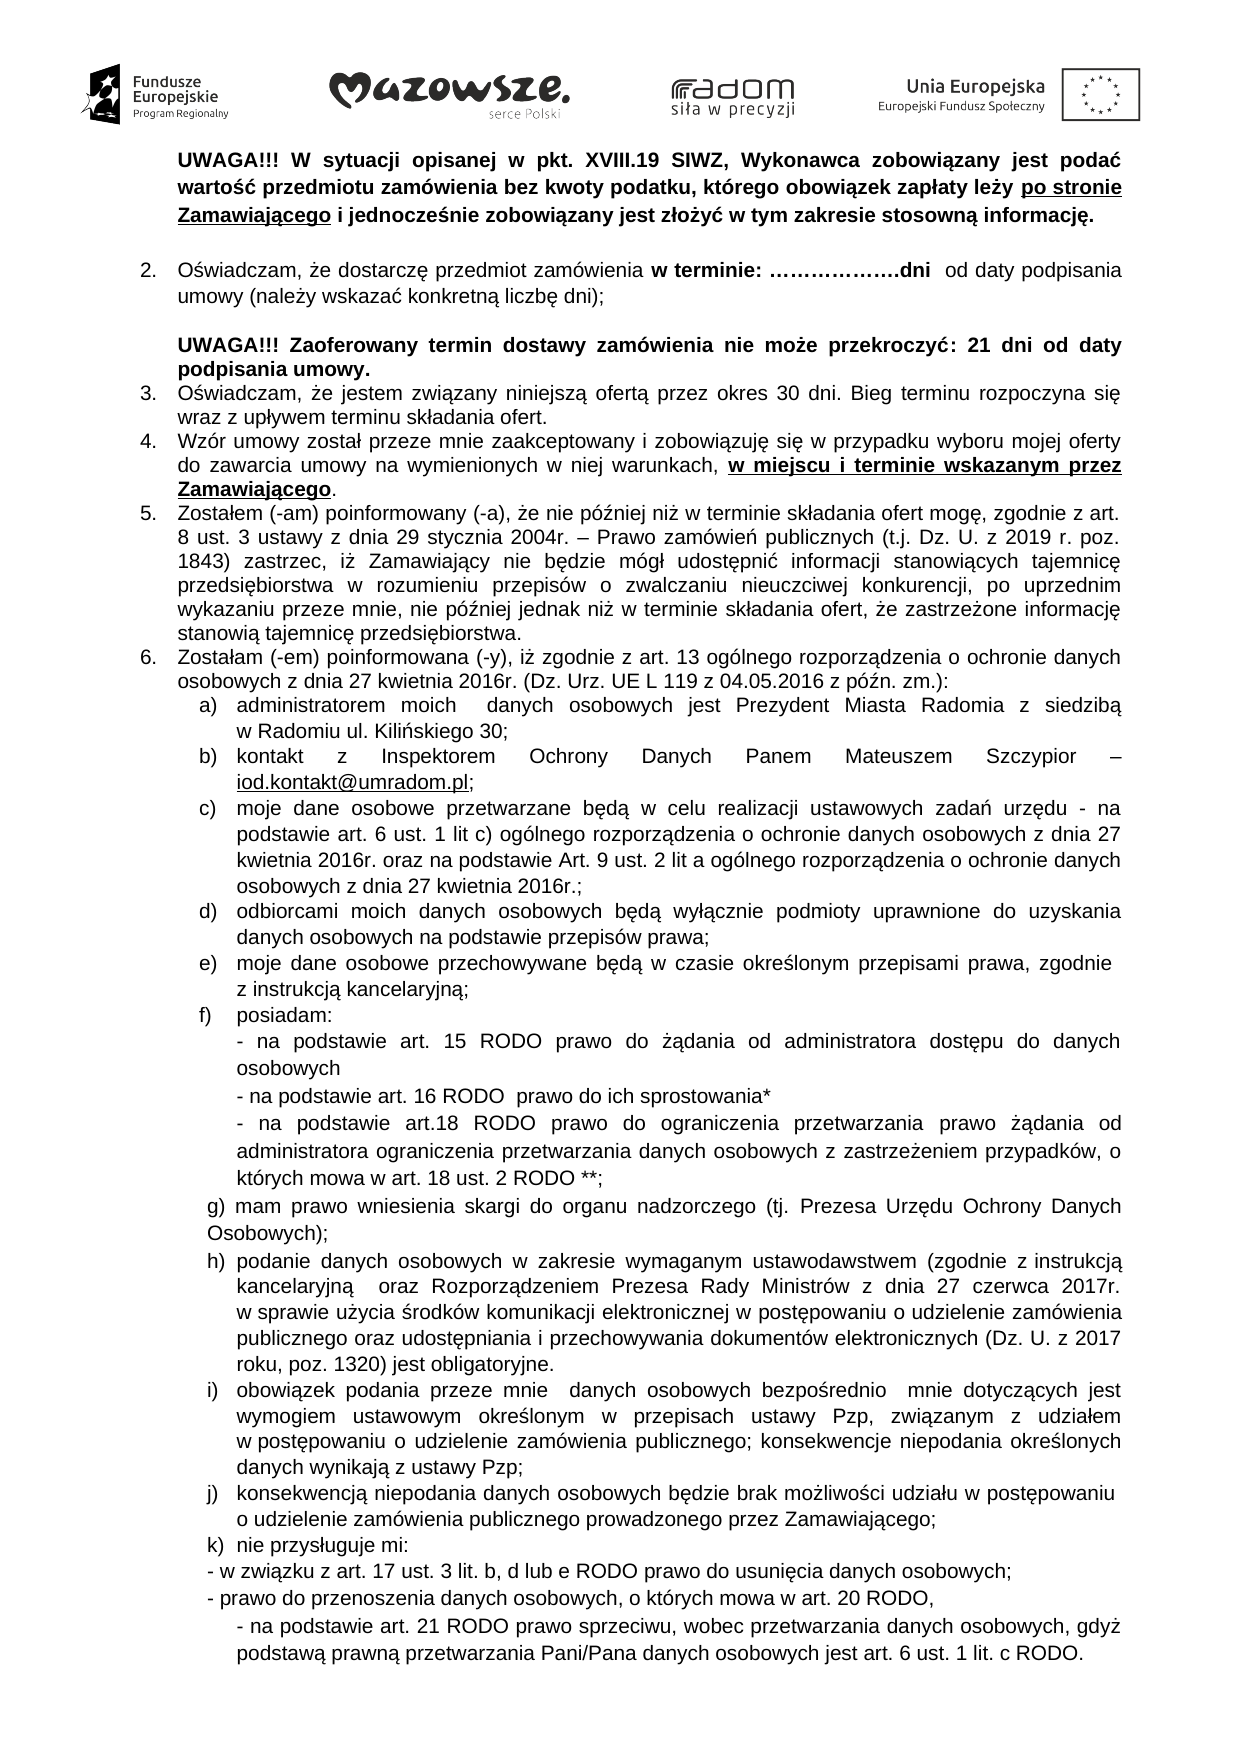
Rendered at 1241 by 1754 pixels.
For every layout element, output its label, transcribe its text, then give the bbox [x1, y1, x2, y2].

text UWAGA!!! W sytuacji opisanej w pkt. XVIII.19 SIWZ, Wykonawca zobowiązany jest podać wartość przedmiotu zamówienia bez kwoty podatku, którego obowiązek zapłaty leży po stronie Zamawiającego i jednocześnie zobowiązany jest złożyć w tym zakresie stosowną informację. [177, 148, 1122, 227]
list kontakt z Inspektorem Ochrony Danych Panem Mateuszem Szczypior – iod.kontakt@umradom.pl; [199, 744, 1122, 794]
text - na podstawie art.18 RODO prawo do ograniczenia przetwarzania prawo żądania od administratora ograniczenia przetwarzania danych osobowych z zastrzeżeniem przypadków, o których mowa w art. 18 ust. 2 RODO **; [236, 1111, 1122, 1190]
list moje dane osobowe przechowywane będą w czasie określonym przepisami prawa, zgodnie z instrukcją kancelaryjną; [199, 951, 1122, 1001]
text - na podstawie art. 16 RODO prawo do ich sprostowania* [236, 1083, 1122, 1107]
picture [1, 0, 1228, 201]
text - na podstawie art. 15 RODO prawo do żądania od administratora dostępu do danych osobowych [236, 1028, 1122, 1080]
list Zostałam (-em) poinformowana (-y), iż zgodnie z art. 13 ogólnego rozporządzenia o ochronie danych osobowych z dnia 27 kwietnia 2016r. (Dz. Urz. UE L 119 z 04.05.2016 z późn. zm.): [140, 645, 1122, 693]
text UWAGA!!! Zaoferowany termin dostawy zamówienia nie może przekroczyć: 21 dni od daty podpisania umowy. [177, 333, 1122, 381]
text - prawo do przenoszenia danych osobowych, o których mowa w art. 20 RODO, [207, 1586, 1122, 1610]
list obowiązek podania przeze mnie danych osobowych bezpośrednio mnie dotyczących jest wymogiem ustawowym określonym w przepisach ustawy Pzp, związanym z udziałem w postępowaniu o udzielenie zamówienia publicznego; konsekwencje niepodania określonych danych wynikają z ustawy Pzp; [207, 1378, 1122, 1479]
text - w związku z art. 17 ust. 3 lit. b, d lub e RODO prawo do usunięcia danych osobowych; [207, 1558, 1122, 1582]
list posiadam: [199, 1003, 1122, 1027]
list moje dane osobowe przetwarzane będą w celu realizacji ustawowych zadań urzędu - na podstawie art. 6 ust. 1 lit c) ogólnego rozporządzenia o ochronie danych osobowych z dnia 27 kwietnia 2016r. oraz na podstawie Art. 9 ust. 2 lit a ogólnego rozporządzenia o ochronie danych osobowych z dnia 27 kwietnia 2016r.; [199, 796, 1122, 897]
list administratorem moich danych osobowych jest Prezydent Miasta Radomia z siedzibą w Radomiu ul. Kilińskiego 30; [199, 693, 1122, 742]
list Zostałem (-am) poinformowany (-a), że nie później niż w terminie składania ofert mogę, zgodnie z art. 8 ust. 3 ustawy z dnia 29 stycznia 2004r. – Prawo zamówień publicznych (t.j. Dz. U. z 2019 r. poz. 1843) zastrzec, iż Zamawiający nie będzie mógł udostępnić informacji stanowiących tajemnicę przedsiębiorstwa w rozumieniu przepisów o zwalczaniu nieuczciwej konkurencji, po uprzednim wykazaniu przeze mnie, nie później jednak niż w terminie składania ofert, że zastrzeżone informację stanowią tajemnicę przedsiębiorstwa. [140, 501, 1122, 645]
list odbiorcami moich danych osobowych będą wyłącznie podmioty uprawnione do uzyskania danych osobowych na podstawie przepisów prawa; [199, 899, 1122, 949]
text g) mam prawo wniesienia skargi do organu nadzorczego (tj. Prezesa Urzędu Ochrony Danych Osobowych); [207, 1193, 1122, 1245]
list Oświadczam, że dostarczę przedmiot zamówienia w terminie: ……………….dni od daty podpisania umowy (należy wskazać konkretną liczbę dni); [140, 258, 1122, 307]
list konsekwencją niepodania danych osobowych będzie brak możliwości udziału w postępowaniu o udzielenie zamówienia publicznego prowadzonego przez Zamawiającego; [207, 1481, 1122, 1531]
list Oświadczam, że jestem związany niniejszą ofertą przez okres 30 dni. Bieg terminu rozpoczyna się wraz z upływem terminu składania ofert. [140, 381, 1122, 429]
text - na podstawie art. 21 RODO prawo sprzeciwu, wobec przetwarzania danych osobowych, gdyż podstawą prawną przetwarzania Pani/Pana danych osobowych jest art. 6 ust. 1 lit. c RODO. [236, 1613, 1122, 1665]
list nie przysługuje mi: [207, 1533, 1122, 1557]
list podanie danych osobowych w zakresie wymaganym ustawodawstwem (zgodnie z instrukcją kancelaryjną oraz Rozporządzeniem Prezesa Rady Ministrów z dnia 27 czerwca 2017r. w sprawie użycia środków komunikacji elektronicznej w postępowaniu o udzielenie zamówienia publicznego oraz udostępniania i przechowywania dokumentów elektronicznych (Dz. U. z 2017 roku, poz. 1320) jest obligatoryjne. [207, 1248, 1122, 1376]
list Wzór umowy został przeze mnie zaakceptowany i zobowiązuję się w przypadku wyboru mojej oferty do zawarcia umowy na wymienionych w niej warunkach, w miejscu i terminie wskazanym przez Zamawiającego. [140, 429, 1122, 501]
